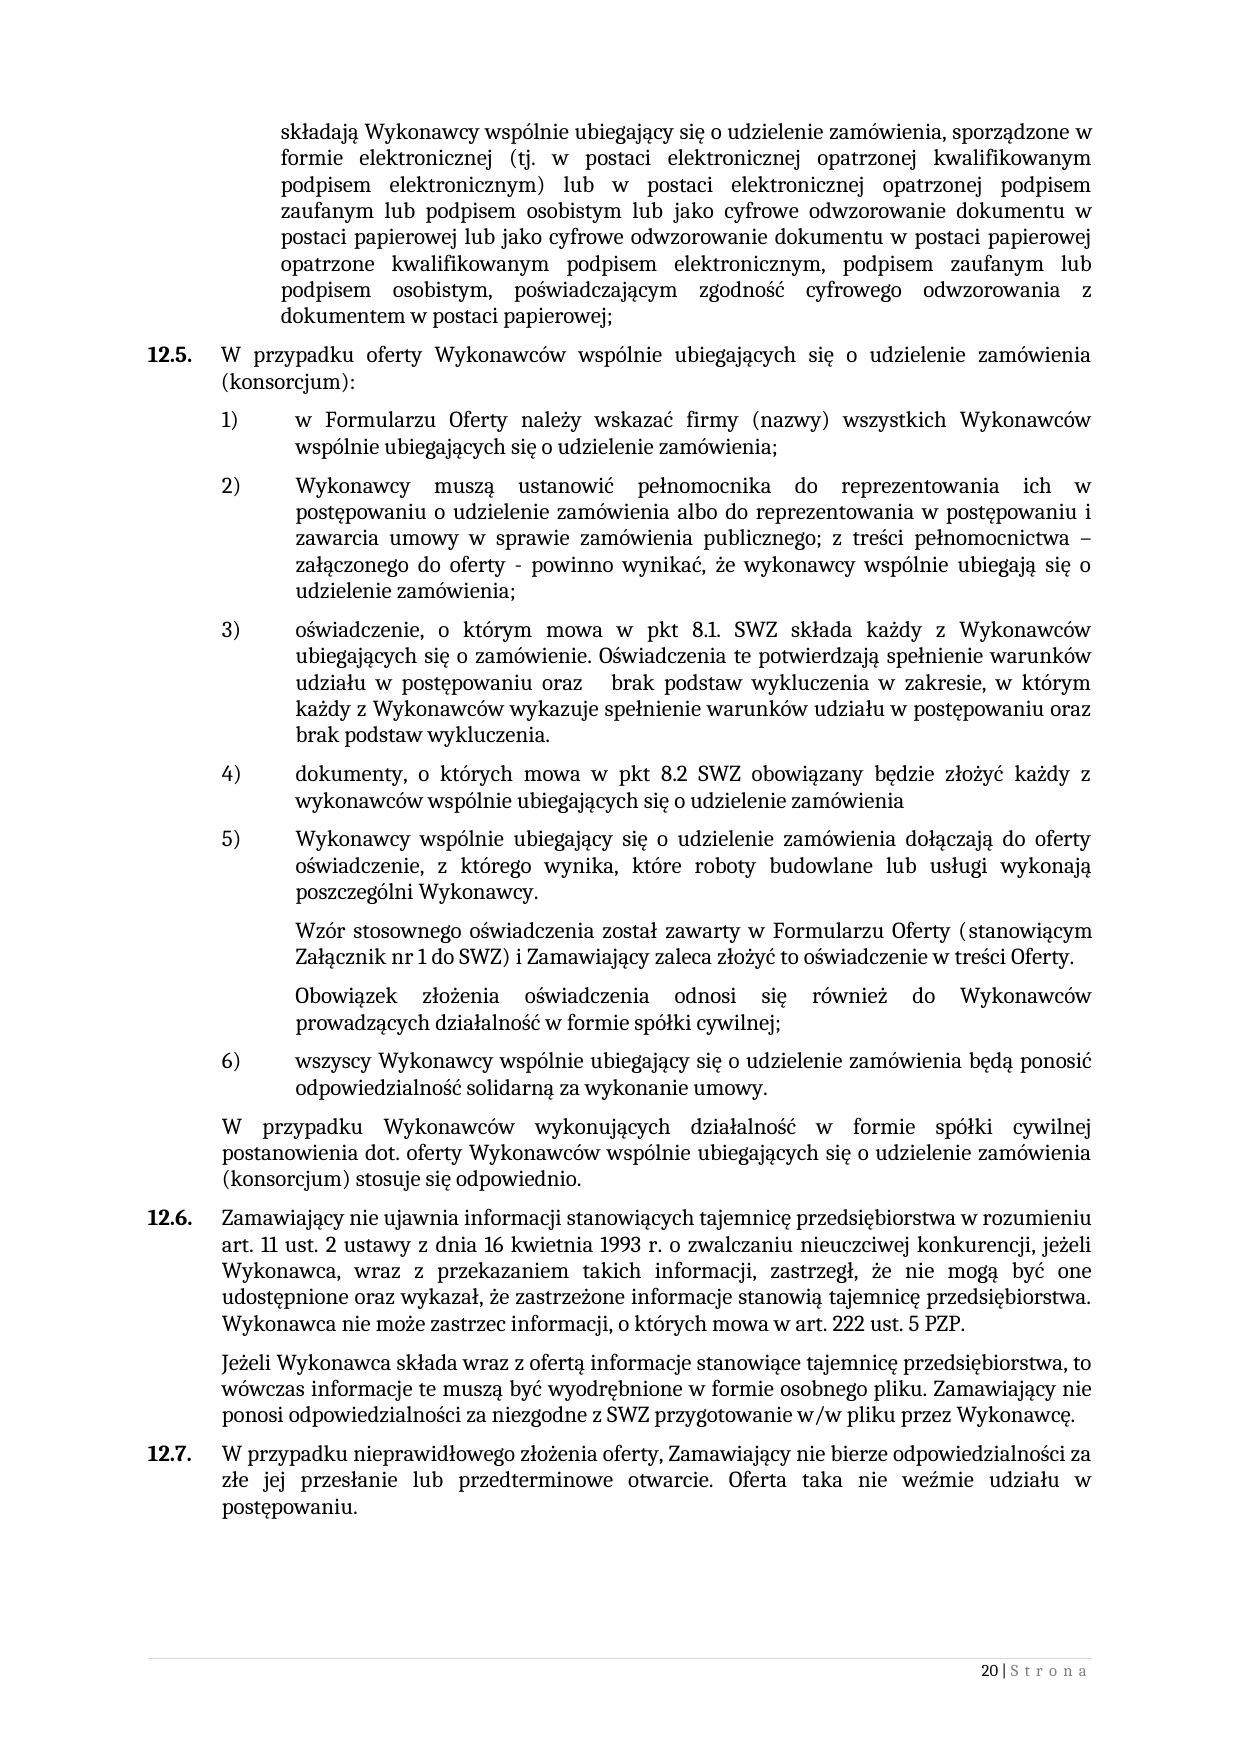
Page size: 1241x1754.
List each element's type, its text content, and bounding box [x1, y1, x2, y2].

text W przypadku Wykonawców wykonujących działalność w formie spółki cywilnej postanowienia dot. oferty Wykonawców wspólnie ubiegających się o udzielenie zamówienia (konsorcjum) stosuje się odpowiednio. [222, 1113, 1092, 1192]
text Obowiązek złożenia oświadczenia odnosi się również do Wykonawców prowadzących działalność w formie spółki cywilnej; [295, 983, 1092, 1036]
text 6) wszyscy Wykonawcy wspólnie ubiegający się o udzielenie zamówienia będą ponosić odpowiedzialność solidarną za wykonanie umowy. [222, 1048, 1092, 1101]
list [222, 119, 1092, 329]
text Jeżeli Wykonawca składa wraz z ofertą informacje stanowiące tajemnicę przedsiębiorstwa, to wówczas informacje te muszą być wyodrębnione w formie osobnego pliku. Zamawiający nie ponosi odpowiedzialności za niezgodne z SWZ przygotowanie w/w pliku przez Wykonawcę. [222, 1349, 1092, 1428]
text 1) w Formularzu Oferty należy wskazać firmy (nazwy) wszystkich Wykonawców wspólnie ubiegających się o udzielenie zamówienia; [222, 407, 1092, 460]
text 5) Wykonawcy wspólnie ubiegający się o udzielenie zamówienia dołączają do oferty oświadczenie, z którego wynika, które roboty budowlane lub usługi wykonają poszczególni Wykonawcy. [222, 826, 1092, 905]
text 2) Wykonawcy muszą ustanowić pełnomocnika do reprezentowania ich w postępowaniu o udzielenie zamówienia albo do reprezentowania w postępowaniu i zawarcia umowy w sprawie zamówienia publicznego; z treści pełnomocnictwa – załączonego do oferty - powinno wynikać, że wykonawcy wspólnie ubiegają się o udzielenie zamówienia; [222, 472, 1092, 604]
text 4) dokumenty, o których mowa w pkt 8.2 SWZ obowiązany będzie złożyć każdy z wykonawców wspólnie ubiegających się o udzielenie zamówienia [222, 761, 1092, 814]
text 3) oświadczenie, o którym mowa w pkt 8.1. SWZ składa każdy z Wykonawców ubiegających się o zamówienie. Oświadczenia te potwierdzają spełnienie warunków udziału w postępowaniu oraz brak podstaw wykluczenia w zakresie, w którym każdy z Wykonawców wykazuje spełnienie warunków udziału w postępowaniu oraz brak podstaw wykluczenia. [222, 617, 1092, 748]
text Wzór stosownego oświadczenia został zawarty w Formularzu Oferty (stanowiącym Załącznik nr 1 do SWZ) i Zamawiający zaleca złożyć to oświadczenie w treści Oferty. [295, 918, 1092, 971]
text 12.7. W przypadku nieprawidłowego złożenia oferty, Zamawiający nie bierze odpowiedzialności za złe jej przesłanie lub przedterminowe otwarcie. Oferta taka nie weźmie udziału w postępowaniu. [148, 1441, 1092, 1520]
text 12.6. Zamawiający nie ujawnia informacji stanowiących tajemnicę przedsiębiorstwa w rozumieniu art. 11 ust. 2 ustawy z dnia 16 kwietnia 1993 r. o zwalczaniu nieuczciwej konkurencji, jeżeli Wykonawca, wraz z przekazaniem takich informacji, zastrzegł, że nie mogą być one udostępnione oraz wykazał, że zastrzeżone informacje stanowią tajemnicę przedsiębiorstwa. Wykonawca nie może zastrzec informacji, o których mowa w art. 222 ust. 5 PZP. [148, 1205, 1092, 1337]
text 12.5. W przypadku oferty Wykonawców wspólnie ubiegających się o udzielenie zamówienia (konsorcjum): [148, 342, 1092, 395]
